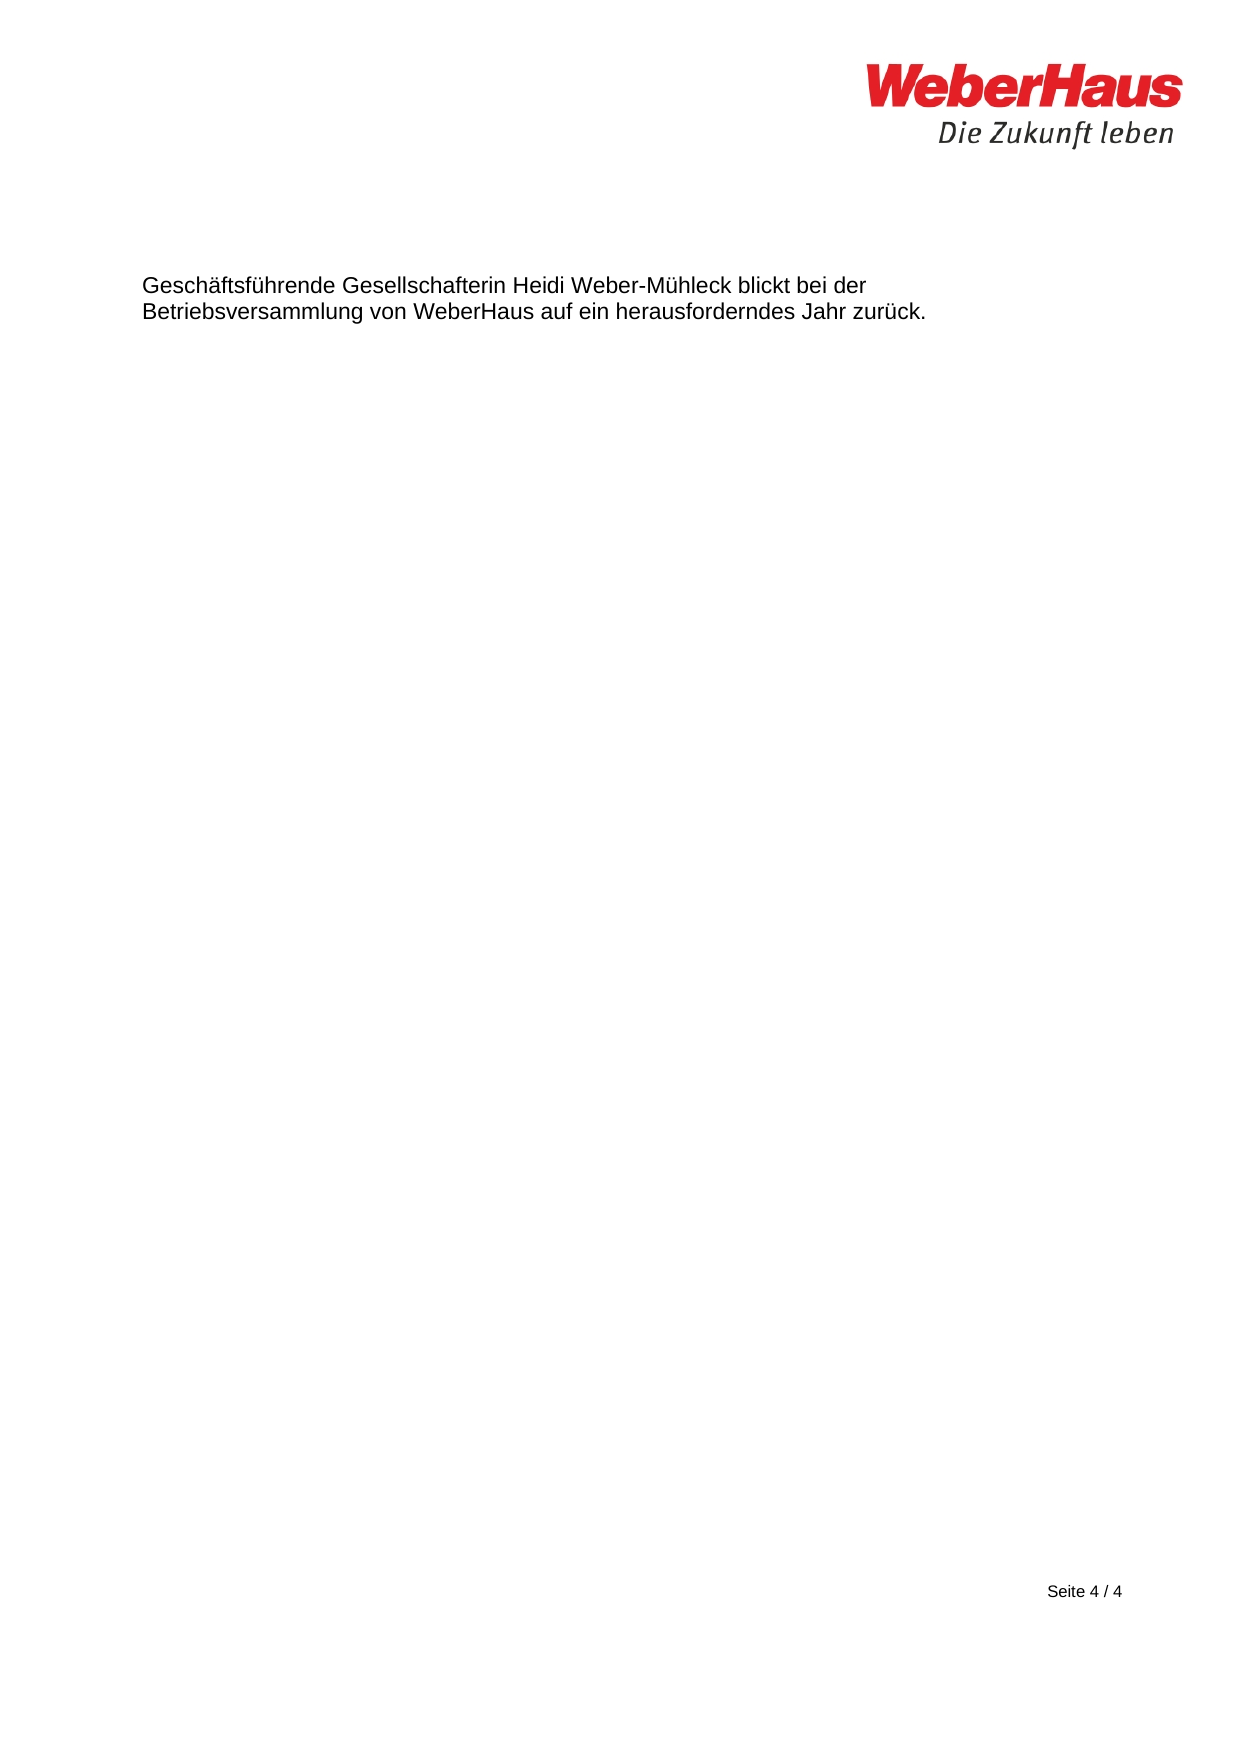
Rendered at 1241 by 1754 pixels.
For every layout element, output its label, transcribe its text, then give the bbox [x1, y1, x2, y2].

text Geschäftsführende Gesellschafterin Heidi Weber-Mühleck blickt bei der Betriebsversammlung von WeberHaus auf ein herausforderndes Jahr zurück. [142, 272, 933, 324]
picture [855, 52, 1198, 157]
